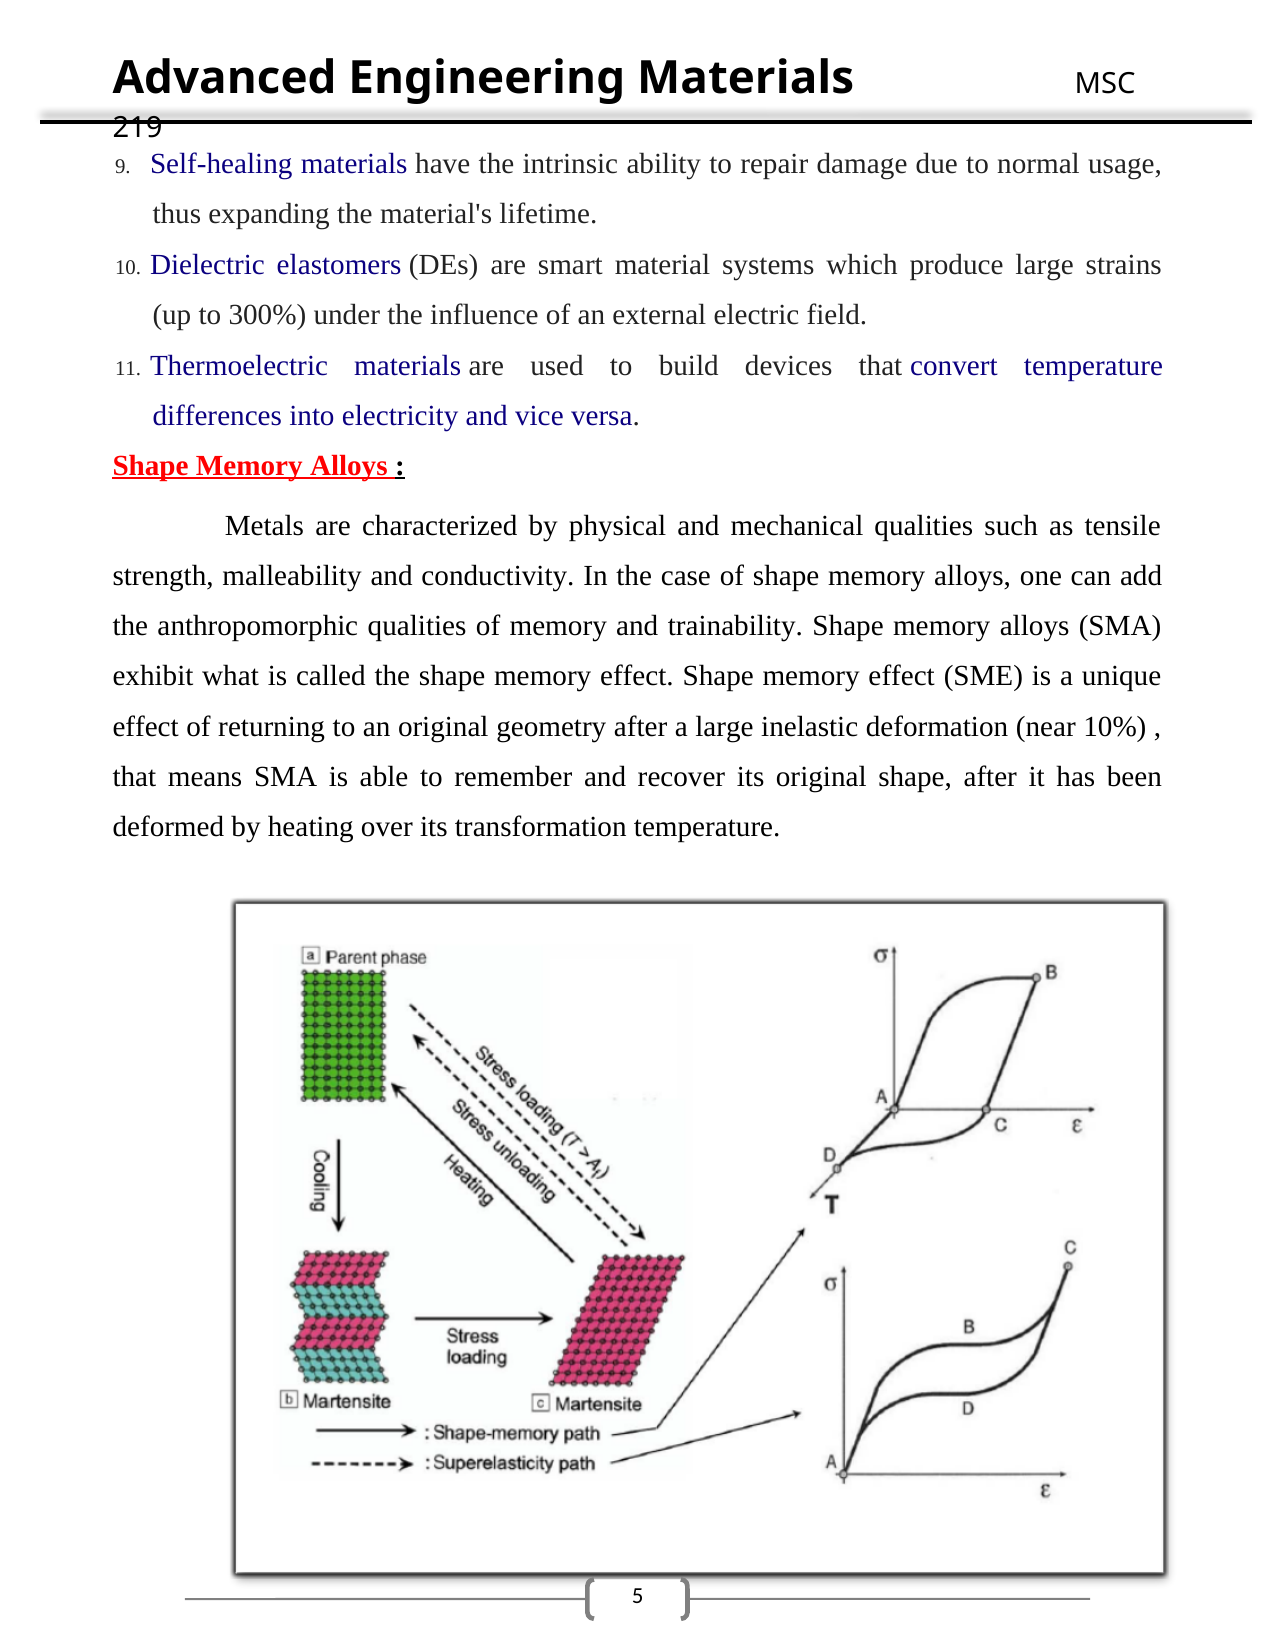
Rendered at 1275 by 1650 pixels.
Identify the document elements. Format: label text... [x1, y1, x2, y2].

picture [237, 905, 1163, 1572]
text Metals are characterized by physical and mechanical qualities such as tensile strength, malleability and conductivity. In the case of shape memory alloys, one can add the anthropomorphic qualities of memory and trainability. Shape memory alloys (SMA) exhibit what is called the shape memory effect. Shape memory effect (SME) is a unique effect of returning to an original geometry after a large inelastic deformation (near 10%) , that means SMA is able to remember and recover its original shape, after it has been deformed by heating over its transformation temperature. [112, 508, 1163, 843]
text Shape Memory Alloys : [112, 448, 1163, 482]
list Self-healing materials have the intrinsic ability to repair damage due to normal usage, thus expanding the material's lifetime. [115, 146, 1163, 230]
list Dielectric elastomers (DEs) are smart material systems which produce large strains (up to 300%) under the influence of an external electric field. [115, 247, 1163, 331]
list Thermoelectric materials are used to build devices that convert temperature differences into electricity and vice versa. [115, 348, 1163, 431]
